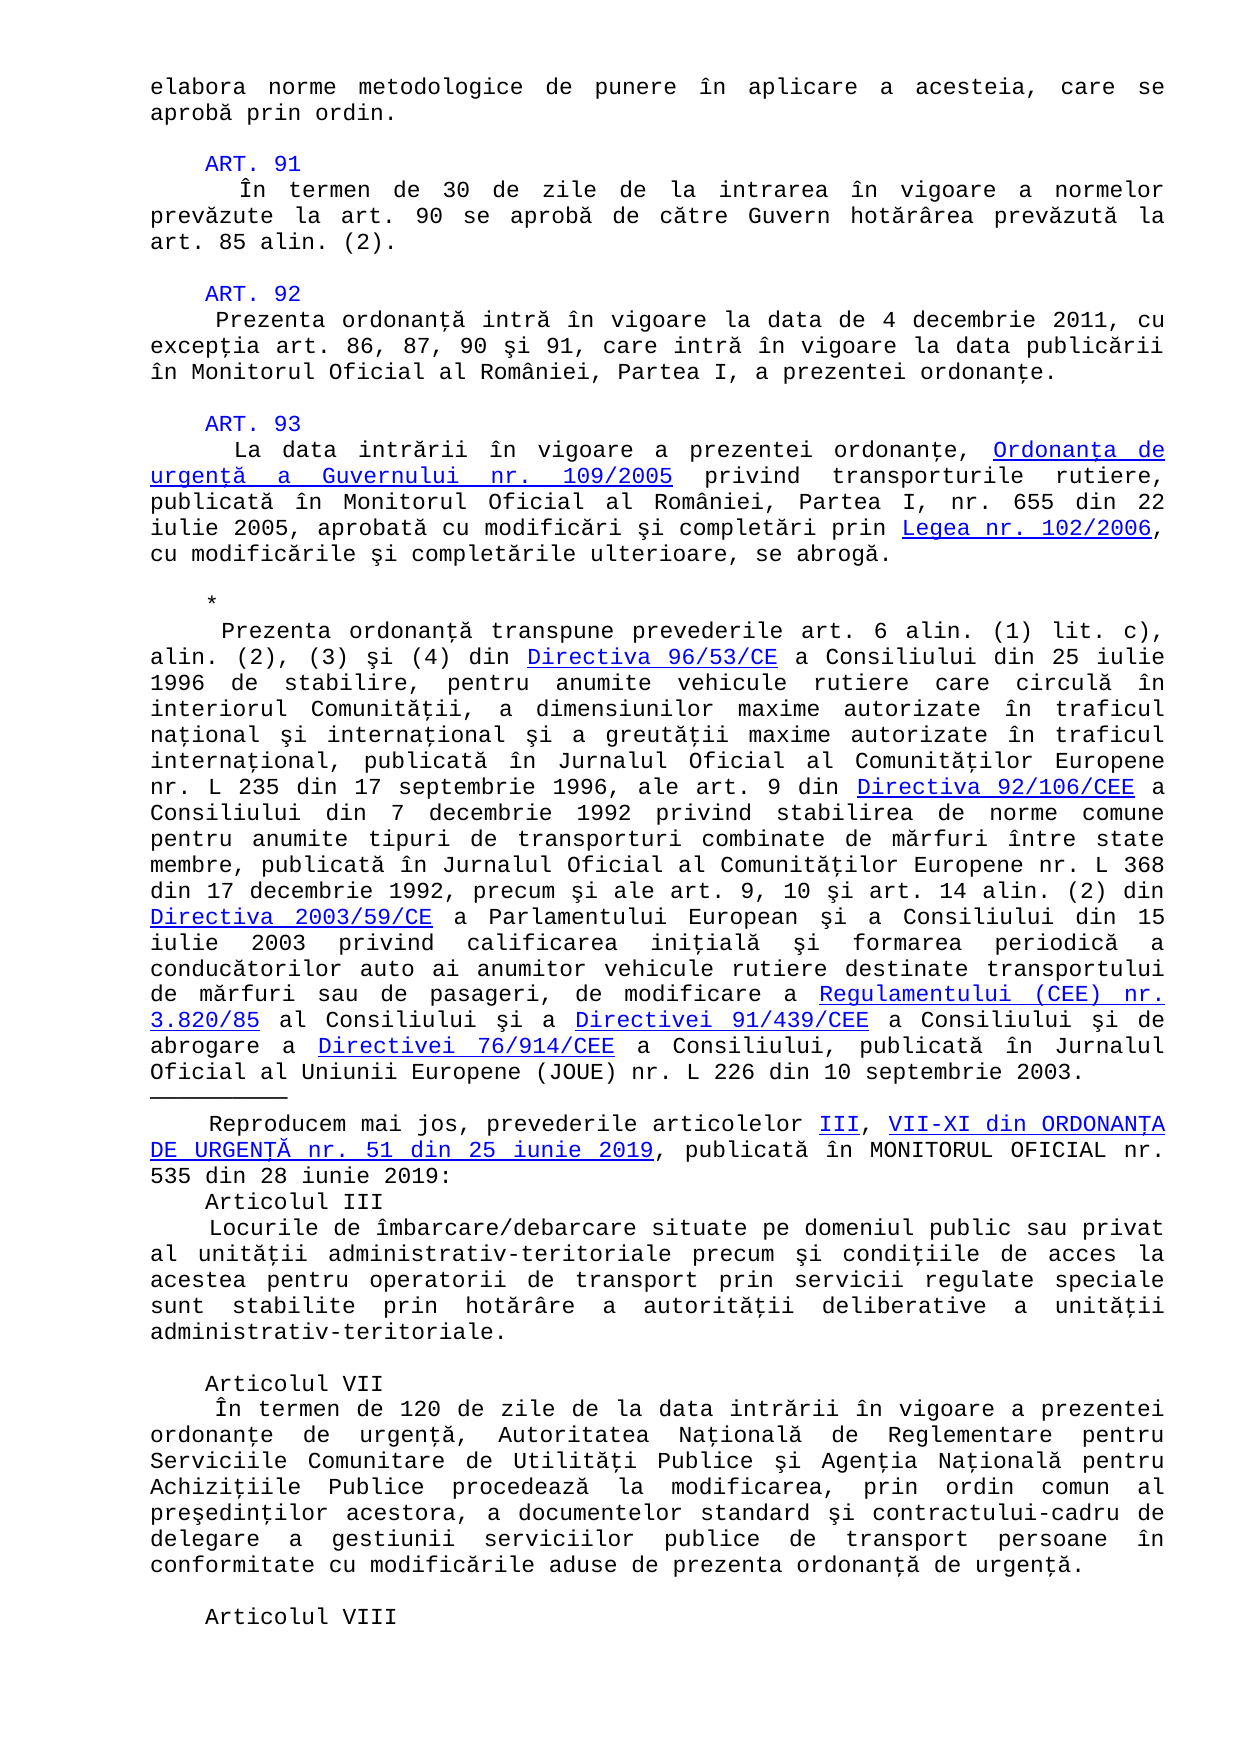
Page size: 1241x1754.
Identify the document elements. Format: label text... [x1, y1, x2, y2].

text Articolul III [150, 1190, 1165, 1216]
text Prezenta ordonanţă transpune prevederile art. 6 alin. (1) lit. c), alin. (2), (3) şi (4) din <LLNK 831996L0053 18>Directiva 96/53/CE a Consiliului din 25 iulie 1996 de stabilire, pentru anumite vehicule rutiere care circulă în interiorul Comunităţii, a dimensiunilor maxime autorizate în traficul naţional şi internaţional şi a greutăţii maxime autorizate în traficul internaţional, publicată în Jurnalul Oficial al Comunităţilor Europene nr. L 235 din 17 septembrie 1996, ale art. 9 din <LLNK 831992L0106 20>Directiva 92/106/CEE a Consiliului din 7 decembrie 1992 privind stabilirea de norme comune pentru anumite tipuri de transporturi combinate de mărfuri între state membre, publicată în Jurnalul Oficial al Comunităţilor Europene nr. L 368 din 17 decembrie 1992, precum şi ale art. 9, 10 şi art. 14 alin. (2) din <LLNK 832003L0059 20>Directiva 2003/59/CE a Parlamentului European şi a Consiliului din 15 iulie 2003 privind calificarea iniţială şi formarea periodică a conducătorilor auto ai anumitor vehicule rutiere destinate transportului de mărfuri sau de pasageri, de modificare a <LLNK 831985R3820 33>Regulamentului (CEE) nr. 3.820/85 al Consiliului şi a <LLNK 831991L0439 21>Directivei 91/439/CEE a Consiliului şi de abrogare a <LLNK 831976L0914 21>Directivei 76/914/CEE a Consiliului, publicată în Jurnalul Oficial al Uniunii Europene (JOUE) nr. L 226 din 10 septembrie 2003. [150, 620, 1165, 1087]
text Reproducem mai jos, prevederile articolelor <LLNK 12019 51180 301 0 3>III, <LLNK 12019 51180 301 0 56>VII-XI din ORDONANŢA DE URGENŢĂ nr. 51 din 25 iunie 2019, publicată în MONITORUL OFICIAL nr. 535 din 28 iunie 2019: [150, 1112, 1165, 1190]
text ART. 91 [150, 153, 1165, 179]
text În termen de 30 de zile de la intrarea în vigoare a normelor prevăzute la art. 90 se aprobă de către Guvern hotărârea prevăzută la art. 85 alin. (2). [150, 179, 1165, 257]
text * [150, 594, 1165, 620]
text ART. 93 [150, 412, 1165, 438]
text Locurile de îmbarcare/debarcare situate pe domeniul public sau privat al unităţii administrativ-teritoriale precum şi condiţiile de acces la acestea pentru operatorii de transport prin servicii regulate speciale sunt stabilite prin hotărâre a autorităţii deliberative a unităţii administrativ-teritoriale. [150, 1216, 1165, 1346]
text În termen de 120 de zile de la data intrării în vigoare a prezentei ordonanţe de urgenţă, Autoritatea Naţională de Reglementare pentru Serviciile Comunitare de Utilităţi Publice şi Agenţia Naţională pentru Achiziţiile Publice procedează la modificarea, prin ordin comun al preşedinţilor acestora, a documentelor standard şi contractului-cadru de delegare a gestiunii serviciilor publice de transport persoane în conformitate cu modificările aduse de prezenta ordonanţă de urgenţă. [150, 1398, 1165, 1579]
text ────────── [150, 1087, 1165, 1112]
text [150, 75, 1165, 127]
text Articolul VII [150, 1372, 1165, 1398]
text ART. 92 [150, 282, 1165, 308]
text La data intrării în vigoare a prezentei ordonanţe, <LLNK 12005 109180 301 0 46>Ordonanţa de urgenţă a Guvernului nr. 109/2005 privind transporturile rutiere, publicată în Monitorul Oficial al României, Partea I, nr. 655 din 22 iulie 2005, aprobată cu modificări şi completări prin <LLNK 12006 102 10 201 0 18>Legea nr. 102/2006, cu modificările şi completările ulterioare, se abrogă. [150, 438, 1165, 568]
text Prezenta ordonanţă intră în vigoare la data de 4 decembrie 2011, cu excepţia art. 86, 87, 90 şi 91, care intră în vigoare la data publicării în Monitorul Oficial al României, Partea I, a prezentei ordonanţe. [150, 308, 1165, 386]
text Articolul VIII [150, 1605, 1165, 1631]
